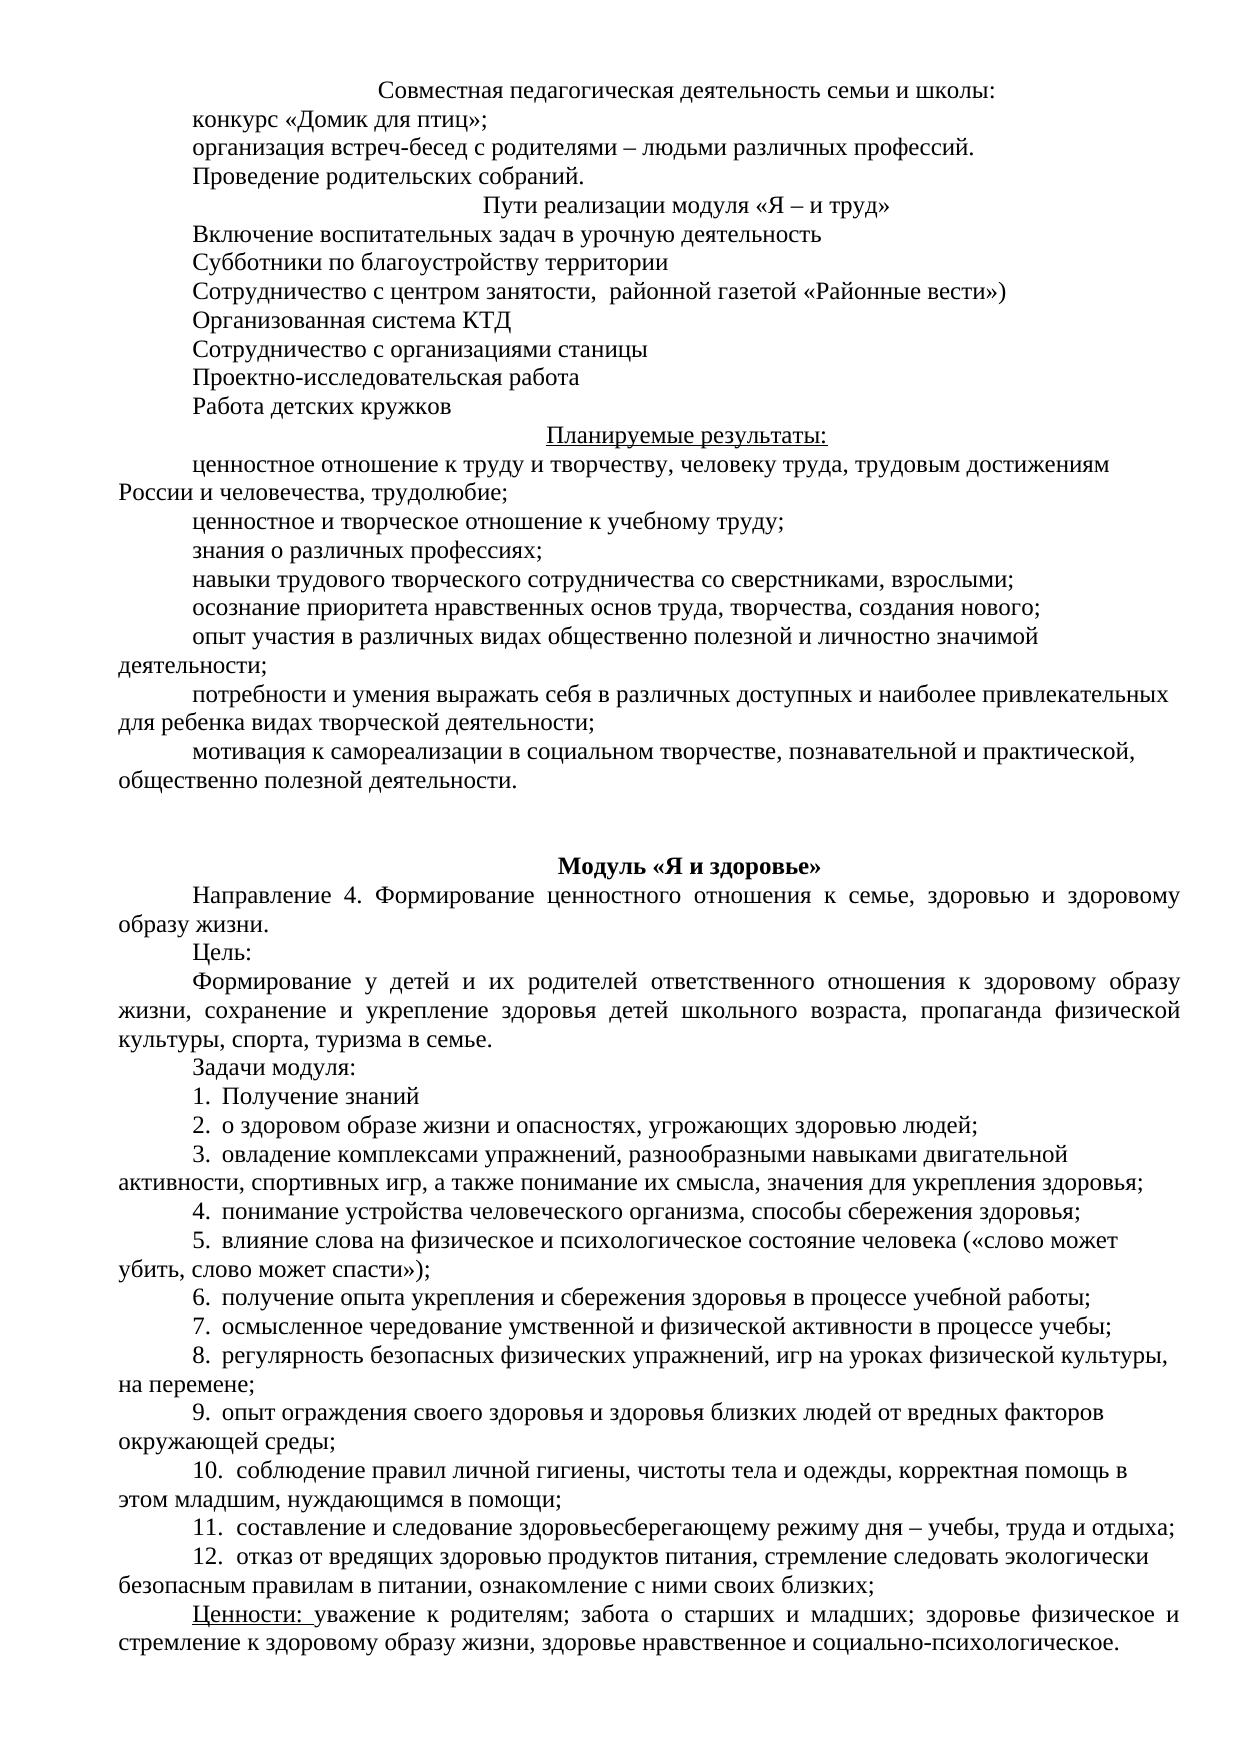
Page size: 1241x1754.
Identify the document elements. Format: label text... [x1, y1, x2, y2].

text Включение воспитательных задач в урочную деятельность [118, 219, 1181, 247]
text осознание приоритета нравственных основ труда, творчества, создания нового; [118, 592, 1181, 621]
text Работа детских кружков [118, 391, 1181, 420]
text Планируемые результаты: [118, 420, 1181, 449]
text Субботники по благоустройству территории [118, 247, 1181, 276]
list опыт ограждения своего здоровья и здоровья близких людей от вредных факторов окружающей среды; [118, 1397, 1181, 1455]
list составление и следование здоровьесберегающему режиму дня – учебы, труда и отдыха; [118, 1512, 1181, 1541]
text опыт участия в различных видах общественно полезной и личностно значимой деятельности; [118, 621, 1181, 679]
text Пути реализации модуля «Я – и труд» [118, 190, 1181, 219]
text конкурс «Домик для птиц»; [118, 104, 1181, 132]
text знания о различных профессиях; [118, 535, 1181, 564]
text ценностное отношение к труду и творчеству, человеку труда, трудовым достижениям России и человечества, трудолюбие; [118, 449, 1181, 506]
text Организованная система КТД [118, 305, 1181, 334]
text Направление 4. Формирование ценностного отношения к семье, здоровью и здоровому образу жизни. [118, 880, 1181, 937]
list регулярность безопасных физических упражнений, игр на уроках физической культуры, на перемене; [118, 1340, 1181, 1397]
text Проектно-исследовательская работа [118, 362, 1181, 391]
text организация встреч-бесед с родителями – людьми различных профессий. [118, 132, 1181, 161]
list получение опыта укрепления и сбережения здоровья в процессе учебной работы; [118, 1282, 1181, 1311]
text Ценности: уважение к родителям; забота о старших и младших; здоровье физическое и стремление к здоровому образу жизни, здоровье нравственное и социально-психологическое. [118, 1599, 1181, 1656]
text Сотрудничество с организациями станицы [118, 334, 1181, 362]
list овладение комплексами упражнений, разнообразными навыками двигательной активности, спортивных игр, а также понимание их смысла, значения для укрепления здоровья; [118, 1139, 1181, 1196]
text Сотрудничество с центром занятости, районной газетой «Районные вести») [118, 276, 1181, 305]
text навыки трудового творческого сотрудничества со сверстниками, взрослыми; [118, 564, 1181, 592]
list Получение знаний [118, 1081, 1181, 1110]
list о здоровом образе жизни и опасностях, угрожающих здоровью людей; [118, 1110, 1181, 1139]
text Задачи модуля: [118, 1052, 1181, 1081]
text Модуль «Я и здоровье» [118, 851, 1181, 880]
text Совместная педагогическая деятельность семьи и школы: [118, 75, 1181, 104]
list отказ от вредящих здоровью продуктов питания, стремление следовать экологически безопасным правилам в питании, ознакомление с ними своих близких; [118, 1541, 1181, 1599]
list осмысленное чередование умственной и физической активности в процессе учебы; [118, 1311, 1181, 1340]
text ценностное и творческое отношение к учебному труду; [118, 506, 1181, 535]
text Проведение родительских собраний. [118, 161, 1181, 190]
list соблюдение правил личной гигиены, чистоты тела и одежды, корректная помощь в этом младшим, нуждающимся в помощи; [118, 1455, 1181, 1512]
text потребности и умения выражать себя в различных доступных и наиболее привлекательных для ребенка видах творческой деятельности; [118, 679, 1181, 736]
text мотивация к самореализации в социальном творчестве, познавательной и практической, общественно полезной деятельности. [118, 736, 1181, 794]
list влияние слова на физическое и психологическое состояние человека («слово может убить, слово может спасти»); [118, 1225, 1181, 1282]
list понимание устройства человеческого организма, способы сбережения здоровья; [118, 1196, 1181, 1225]
text Цель: [118, 937, 1181, 966]
text Формирование у детей и их родителей ответственного отношения к здоровому образу жизни, сохранение и укрепление здоровья детей школьного возраста, пропаганда физической культуры, спорта, туризма в семье. [118, 966, 1181, 1052]
